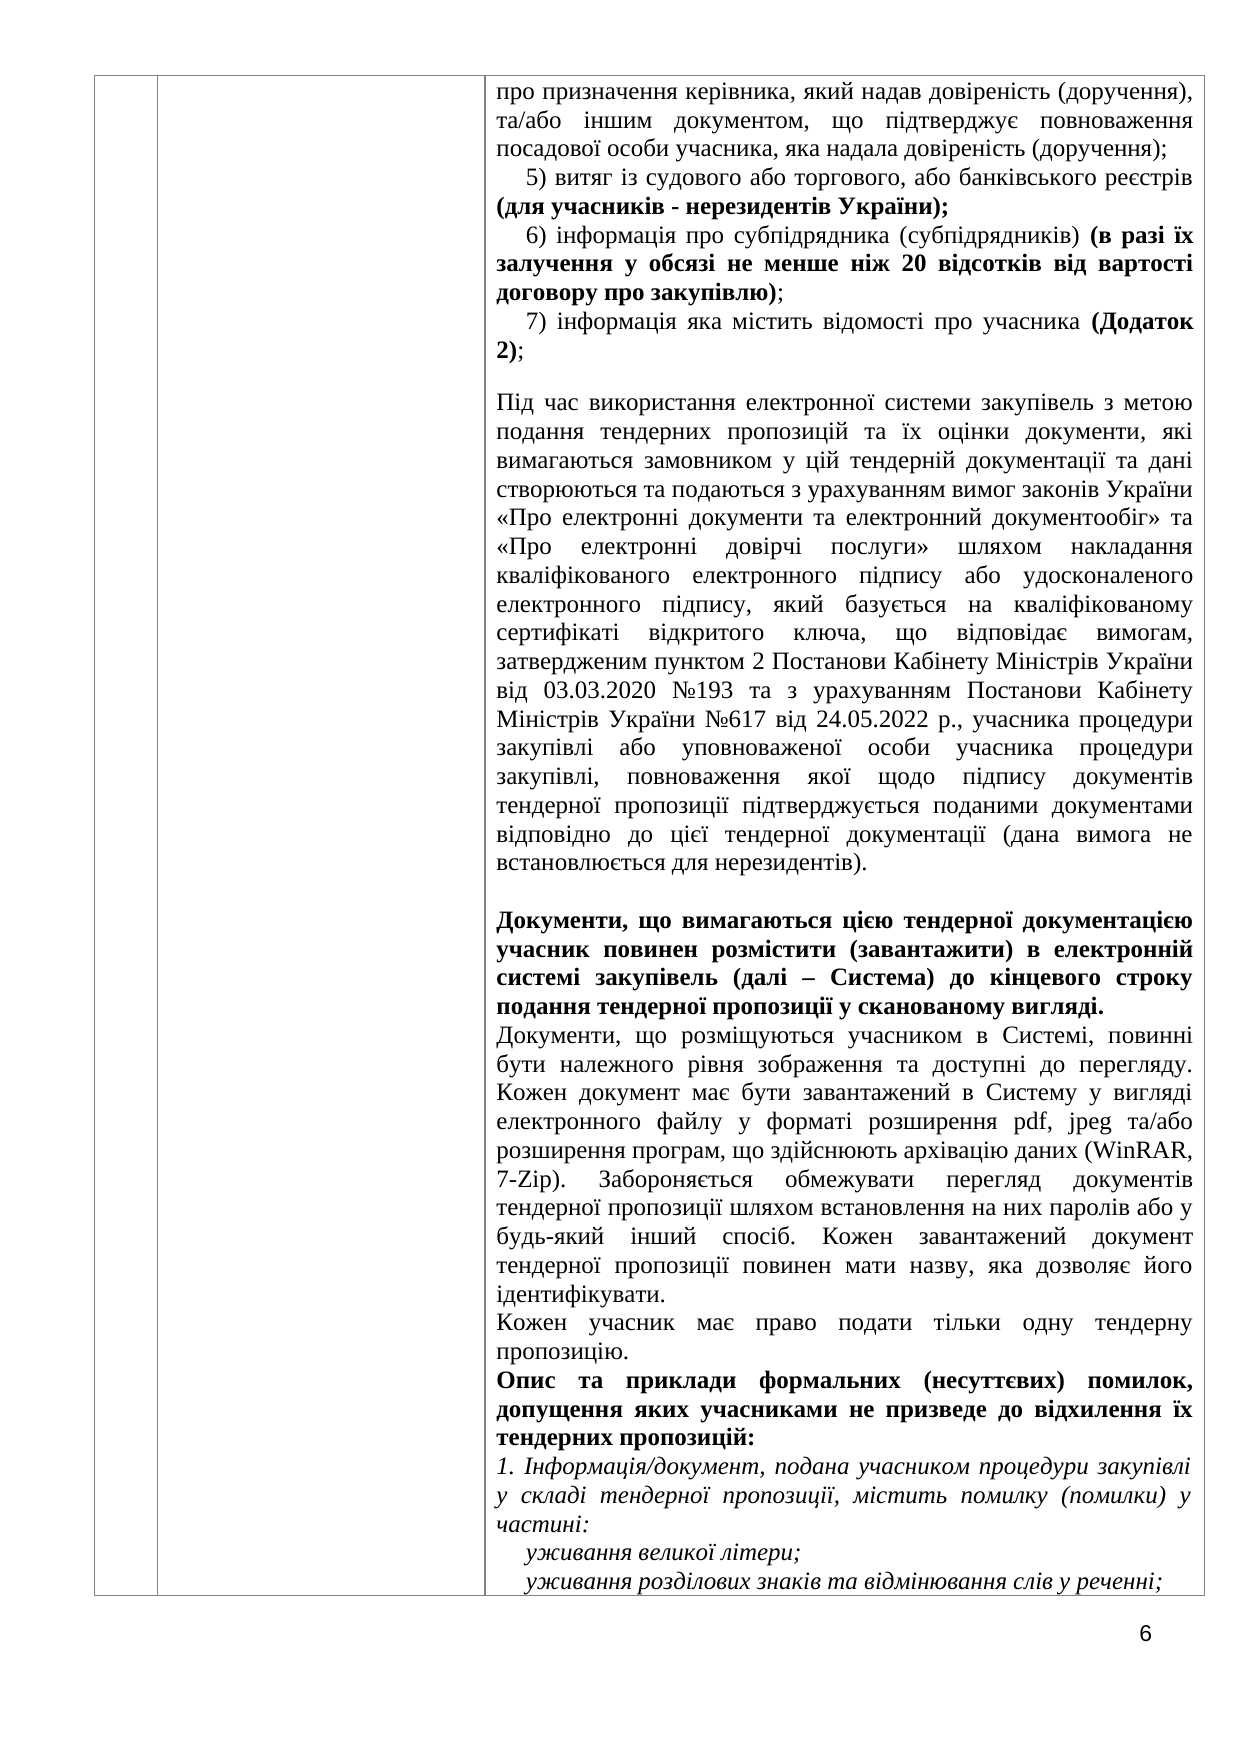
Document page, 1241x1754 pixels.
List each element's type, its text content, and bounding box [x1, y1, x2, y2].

table_cell 1 [95, 76, 157, 1595]
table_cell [486, 76, 1204, 1595]
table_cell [158, 76, 484, 1595]
